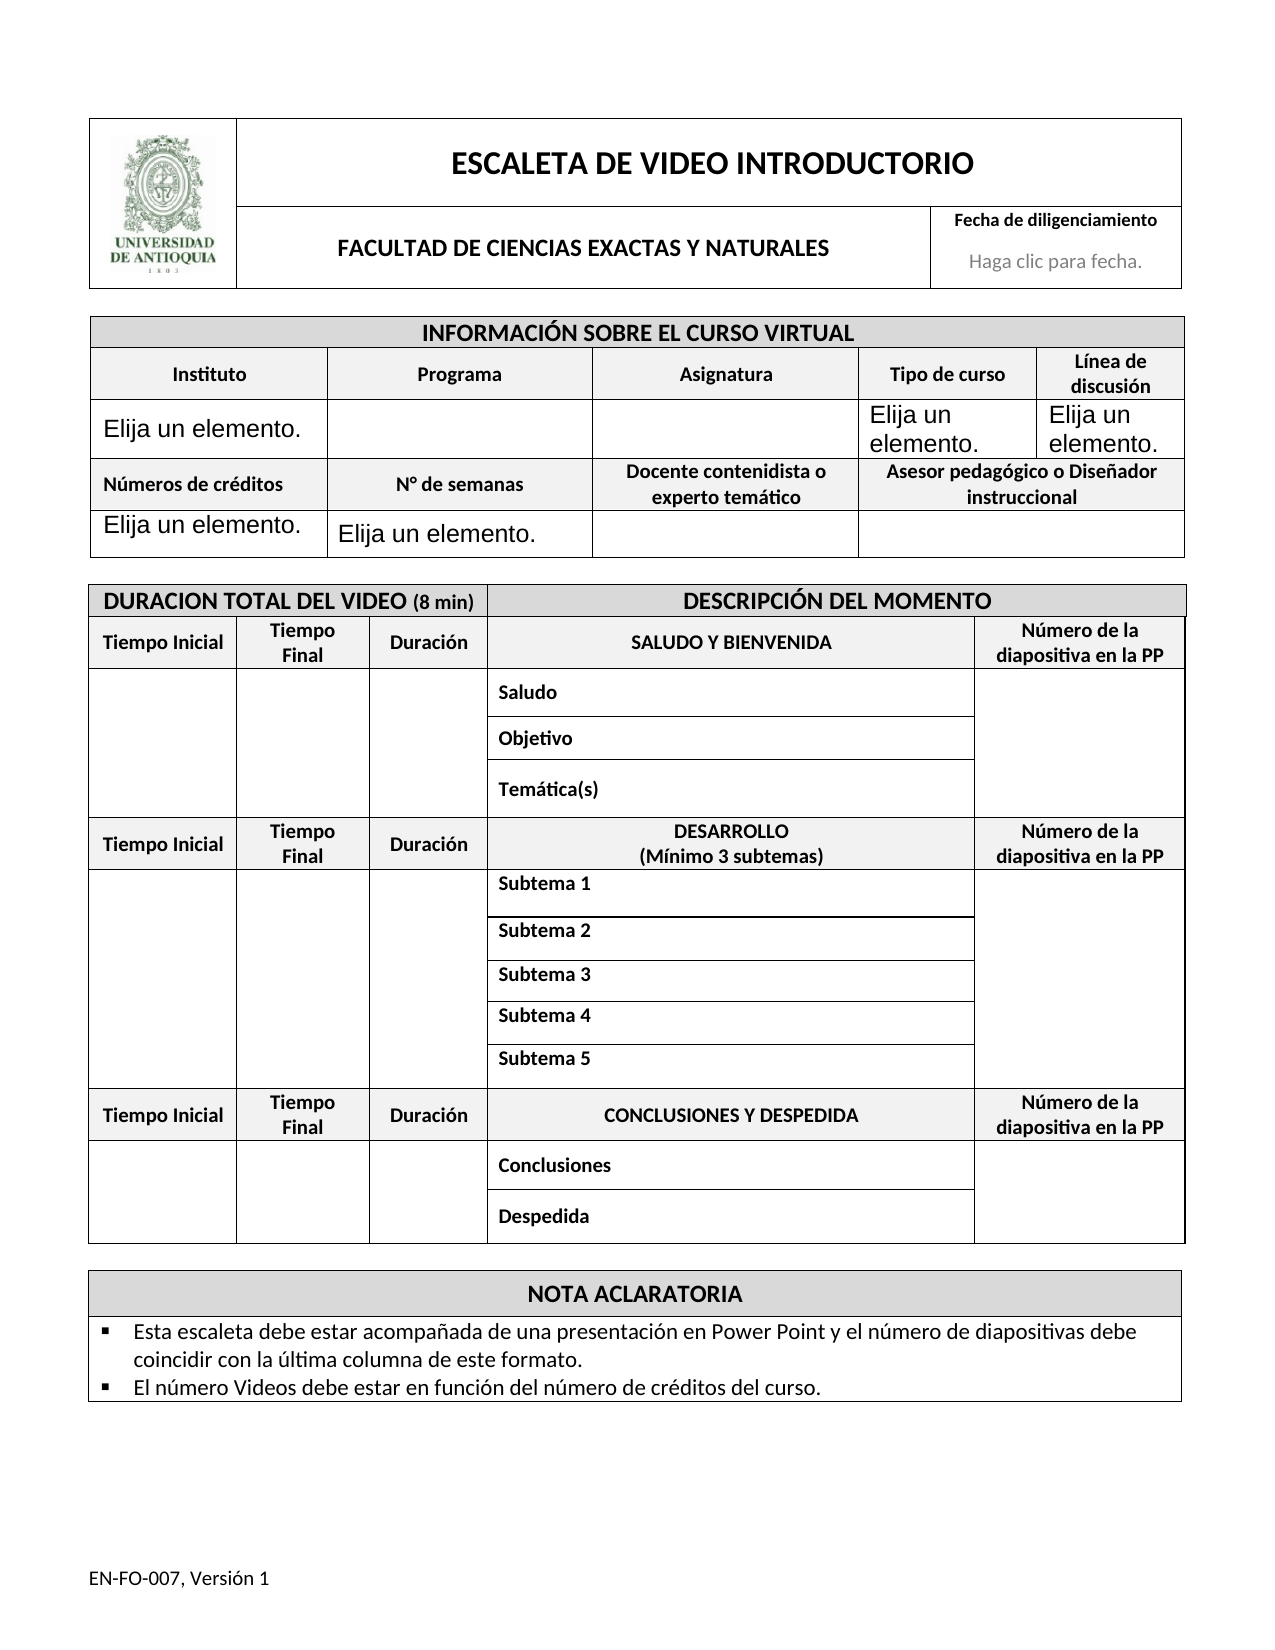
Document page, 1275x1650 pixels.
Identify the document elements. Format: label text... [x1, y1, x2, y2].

table_cell Tiempo Final [237, 617, 369, 668]
table_cell Programa [328, 348, 592, 399]
table_cell [237, 669, 369, 817]
table_cell Docente contenidista o experto temático [593, 459, 858, 509]
table_cell Subtema 5 [488, 1045, 974, 1088]
table_cell Tipo de curso [859, 348, 1036, 399]
table_cell Saludo [488, 669, 974, 716]
table_cell Despedida [488, 1190, 974, 1243]
table_cell DESARROLLO (Mínimo 3 subtemas) [488, 818, 974, 869]
table_cell Tiempo Final [237, 1089, 369, 1140]
picture [110, 135, 216, 273]
table_cell [237, 870, 369, 1088]
table_cell Línea de discusión [1037, 348, 1184, 399]
table_cell Asesor pedagógico o Diseñador instruccional [859, 459, 1184, 509]
table_cell Tiempo Inicial [89, 818, 236, 869]
table_header ESCALETA DE VIDEO INTRODUCTORIO [237, 119, 1181, 206]
table_cell [237, 1141, 369, 1243]
table_cell Duración [370, 818, 487, 869]
table_cell Objetivo [488, 717, 974, 759]
table_cell Duración [370, 1089, 487, 1140]
table_cell Tiempo Inicial [89, 1089, 236, 1140]
table_cell [370, 669, 487, 817]
table_header INFORMACIÓN SOBRE EL CURSO VIRTUAL [91, 317, 1184, 347]
table_header DURACION TOTAL DEL VIDEO (8 min) [89, 585, 487, 616]
table_cell Temática(s) [488, 760, 974, 817]
table_cell [975, 669, 1184, 817]
table_cell [593, 511, 858, 557]
table_cell Número de la diapositiva en la PP [975, 617, 1184, 668]
table_cell [370, 1141, 487, 1243]
table_cell Subtema 4 [488, 1002, 974, 1044]
table_header DESCRIPCIÓN DEL MOMENTO [488, 585, 1186, 616]
table_cell Esta escaleta debe estar acompañada de una presentación en Power Point y el número de diapositivas debe coincidir con la última columna de este formato. El número Videos debe estar en función del número de créditos del curso. [89, 1317, 1181, 1401]
table_cell CONCLUSIONES Y DESPEDIDA [488, 1089, 974, 1140]
table_cell Instituto [91, 348, 327, 399]
table_cell Subtema 1 [488, 870, 974, 916]
table_cell Asignatura [593, 348, 858, 399]
table_cell Números de créditos [91, 459, 327, 509]
table_cell Fecha de diligenciamiento [931, 207, 1181, 233]
table_cell [89, 1141, 236, 1243]
table_cell Conclusiones [488, 1141, 974, 1188]
table_cell SALUDO Y BIENVENIDA [488, 617, 974, 668]
table_cell [328, 400, 592, 458]
table_cell Número de la diapositiva en la PP [975, 818, 1184, 869]
table_header NOTA ACLARATORIA [89, 1271, 1181, 1316]
table_cell Tiempo Final [237, 818, 369, 869]
table_cell [975, 1141, 1184, 1243]
table_cell Tiempo Inicial [89, 617, 236, 668]
table_cell [975, 870, 1184, 1088]
table_cell [89, 669, 236, 817]
table_cell FACULTAD DE CIENCIAS EXACTAS Y NATURALES [237, 207, 930, 288]
table_cell [593, 400, 858, 458]
table_cell [859, 511, 1184, 557]
table_cell [370, 870, 487, 1088]
table_header [90, 119, 236, 288]
table_cell Subtema 3 [488, 961, 974, 1001]
table_cell N° de semanas [328, 459, 592, 509]
table_cell Número de la diapositiva en la PP [975, 1089, 1184, 1140]
table_cell Duración [370, 617, 487, 668]
table_cell Subtema 2 [488, 918, 974, 960]
table_cell [89, 870, 236, 1088]
